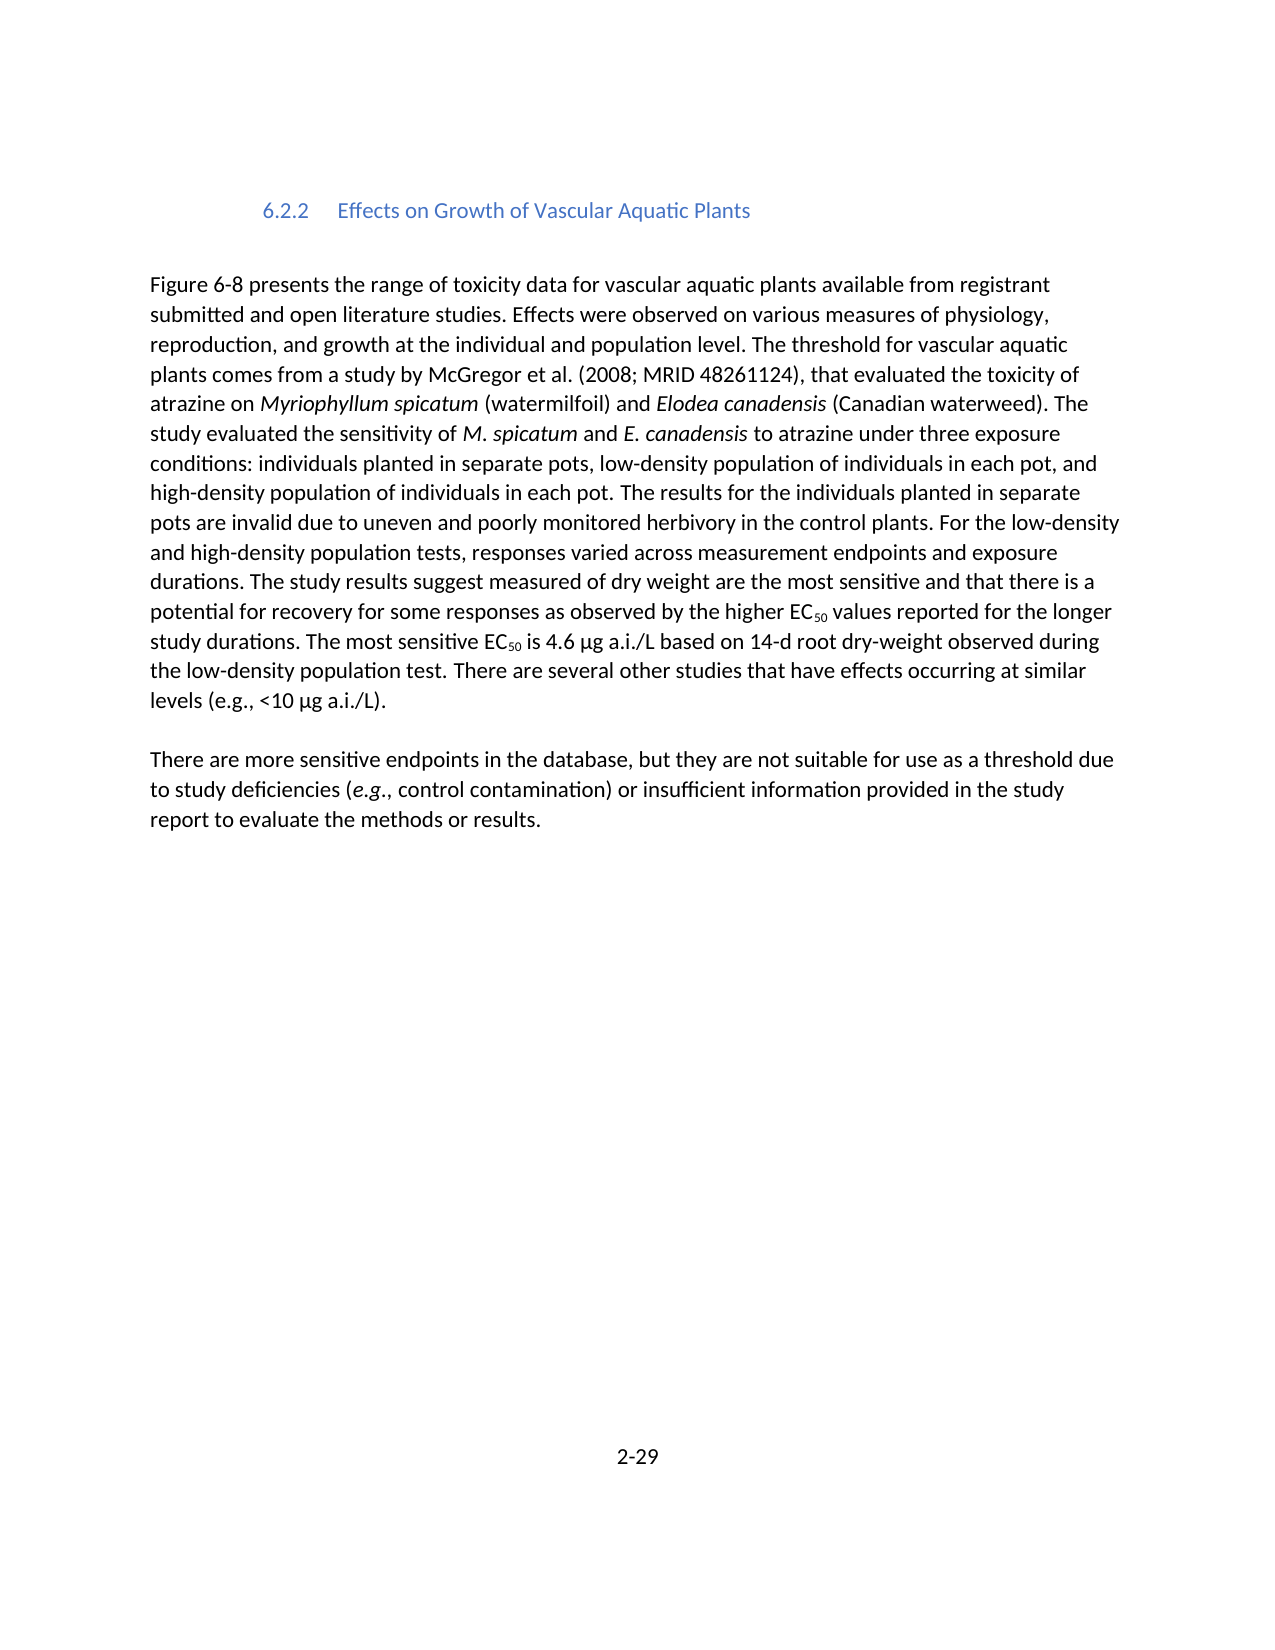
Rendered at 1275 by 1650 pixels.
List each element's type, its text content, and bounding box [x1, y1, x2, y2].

text There are more sensitive endpoints in the database, but they are not suitable for use as a threshold due to study deficiencies (e.g., control contamination) or insufficient information provided in the study report to evaluate the methods or results. [150, 746, 1125, 833]
subtitle Effects on Growth of Vascular Aquatic Plants [262, 196, 1125, 224]
